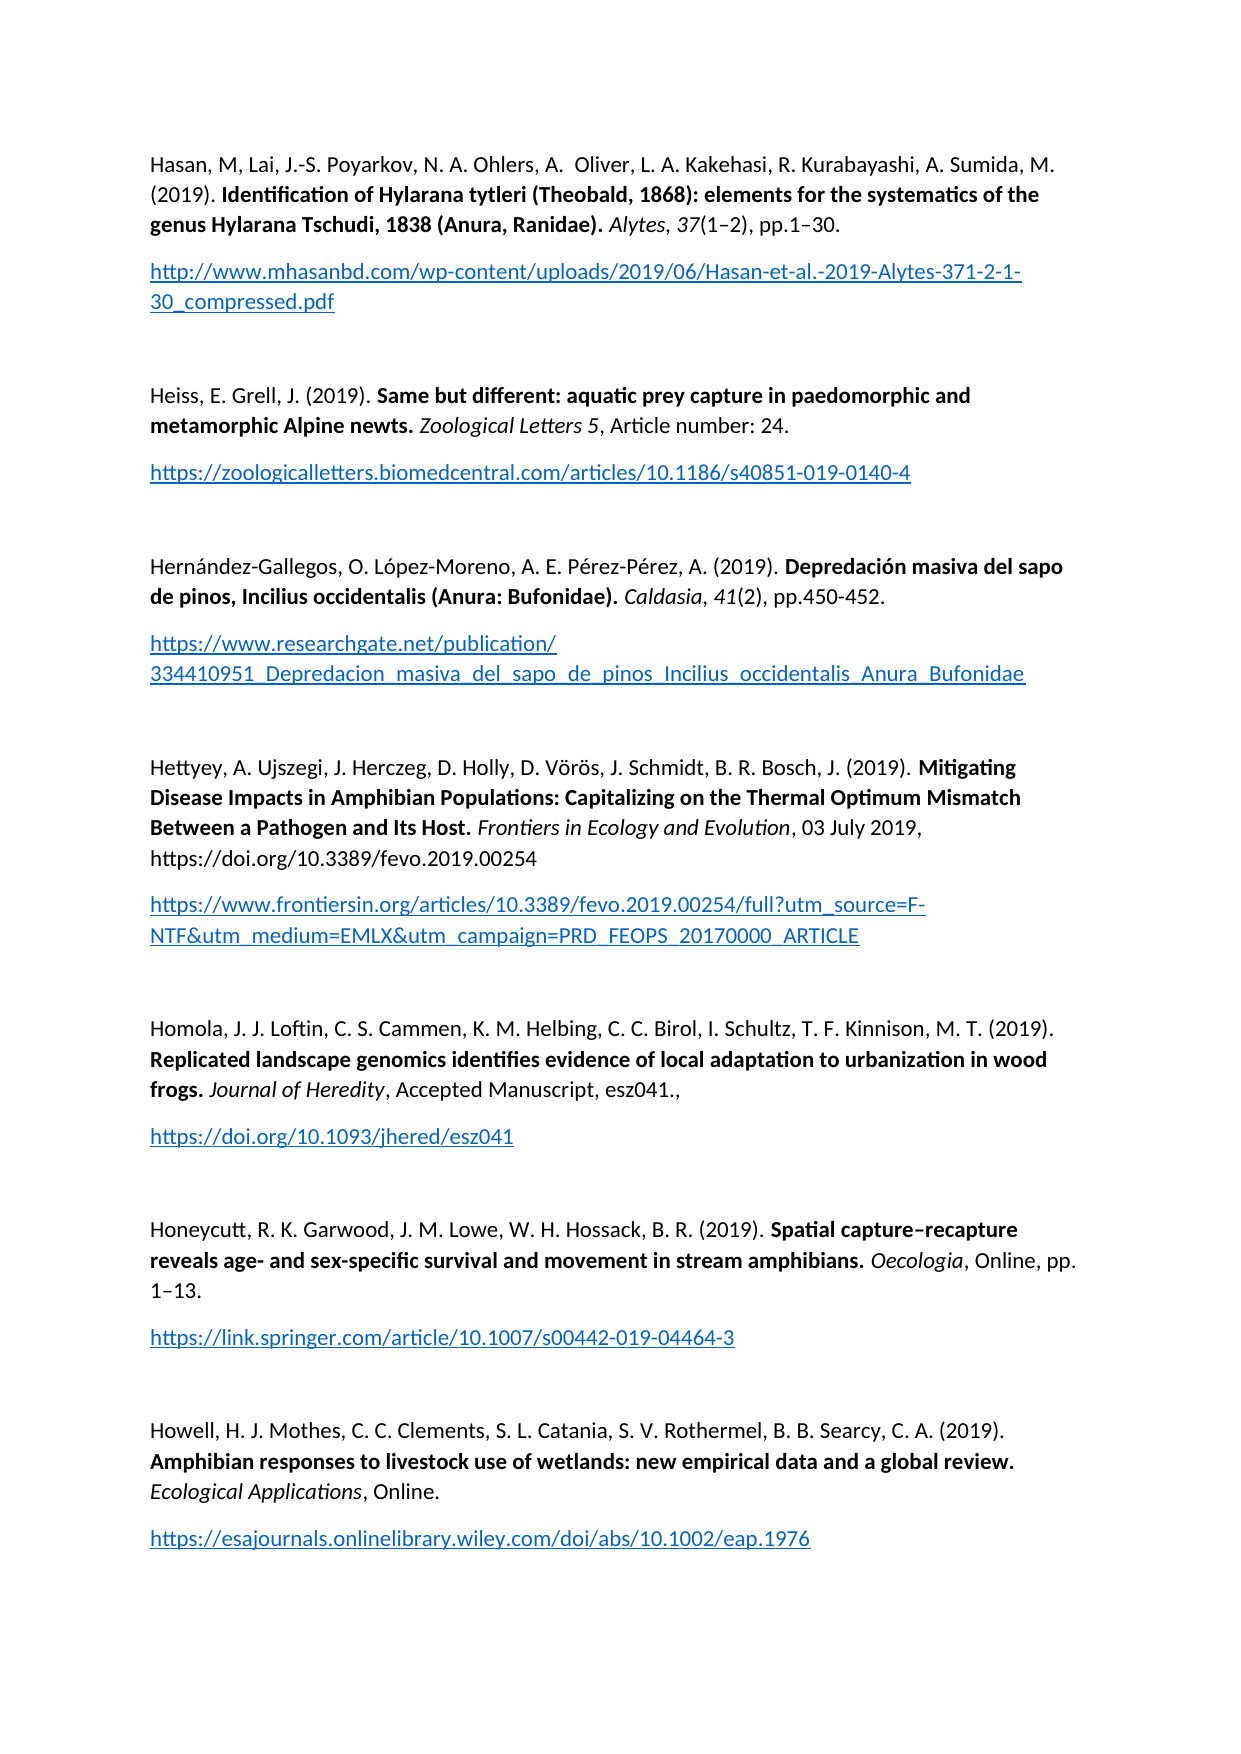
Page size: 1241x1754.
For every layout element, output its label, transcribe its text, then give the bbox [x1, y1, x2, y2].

text https://zoologicalletters.biomedcentral.com/articles/10.1186/s40851-019-0140-4 [150, 458, 1090, 486]
text Hasan, M, Lai, J.-S. Poyarkov, N. A. Ohlers, A. Oliver, L. A. Kakehasi, R. Kurabayashi, A. Sumida, M. (2019). Identification of Hylarana tytleri (Theobald, 1868): elements for the systematics of the genus Hylarana Tschudi, 1838 (Anura, Ranidae). Alytes, 37(1–2), pp.1–30. [150, 150, 1090, 238]
text Honeycutt, R. K. Garwood, J. M. Lowe, W. H. Hossack, B. R. (2019). Spatial capture–recapture reveals age- and sex-specific survival and movement in stream amphibians. Oecologia, Online, pp. 1–13. [150, 1216, 1090, 1304]
text https://www.researchgate.net/publication/334410951_Depredacion_masiva_del_sapo_de_pinos_Incilius_occidentalis_Anura_Bufonidae [150, 629, 1090, 687]
text Hernández-Gallegos, O. López-Moreno, A. E. Pérez-Pérez, A. (2019). Depredación masiva del sapo de pinos, Incilius occidentalis (Anura: Bufonidae). Caldasia, 41(2), pp.450-452. [150, 552, 1090, 610]
text https://doi.org/10.1093/jhered/esz041 [150, 1122, 1090, 1150]
text Homola, J. J. Loftin, C. S. Cammen, K. M. Helbing, C. C. Birol, I. Schultz, T. F. Kinnison, M. T. (2019). Replicated landscape genomics identifies evidence of local adaptation to urbanization in wood frogs. Journal of Heredity, Accepted Manuscript, esz041., [150, 1014, 1090, 1103]
text https://link.springer.com/article/10.1007/s00442-019-04464-3 [150, 1323, 1090, 1351]
text http://www.mhasanbd.com/wp-content/uploads/2019/06/Hasan-et-al.-2019-Alytes-371-2-1-30_compressed.pdf [150, 257, 1090, 316]
text https://www.frontiersin.org/articles/10.3389/fevo.2019.00254/full?utm_source=F-NTF&utm_medium=EMLX&utm_campaign=PRD_FEOPS_20170000_ARTICLE [150, 891, 1090, 949]
text https://esajournals.onlinelibrary.wiley.com/doi/abs/10.1002/eap.1976 [150, 1524, 1090, 1552]
text Howell, H. J. Mothes, C. C. Clements, S. L. Catania, S. V. Rothermel, B. B. Searcy, C. A. (2019). Amphibian responses to livestock use of wetlands: new empirical data and a global review. Ecological Applications, Online. [150, 1417, 1090, 1505]
text Hettyey, A. Ujszegi, J. Herczeg, D. Holly, D. Vörös, J. Schmidt, B. R. Bosch, J. (2019). Mitigating Disease Impacts in Amphibian Populations: Capitalizing on the Thermal Optimum Mismatch Between a Pathogen and Its Host. Frontiers in Ecology and Evolution, 03 July 2019, https://doi.org/10.3389/fevo.2019.00254 [150, 753, 1090, 872]
text Heiss, E. Grell, J. (2019). Same but different: aquatic prey capture in paedomorphic and metamorphic Alpine newts. Zoological Letters 5, Article number: 24. [150, 381, 1090, 439]
